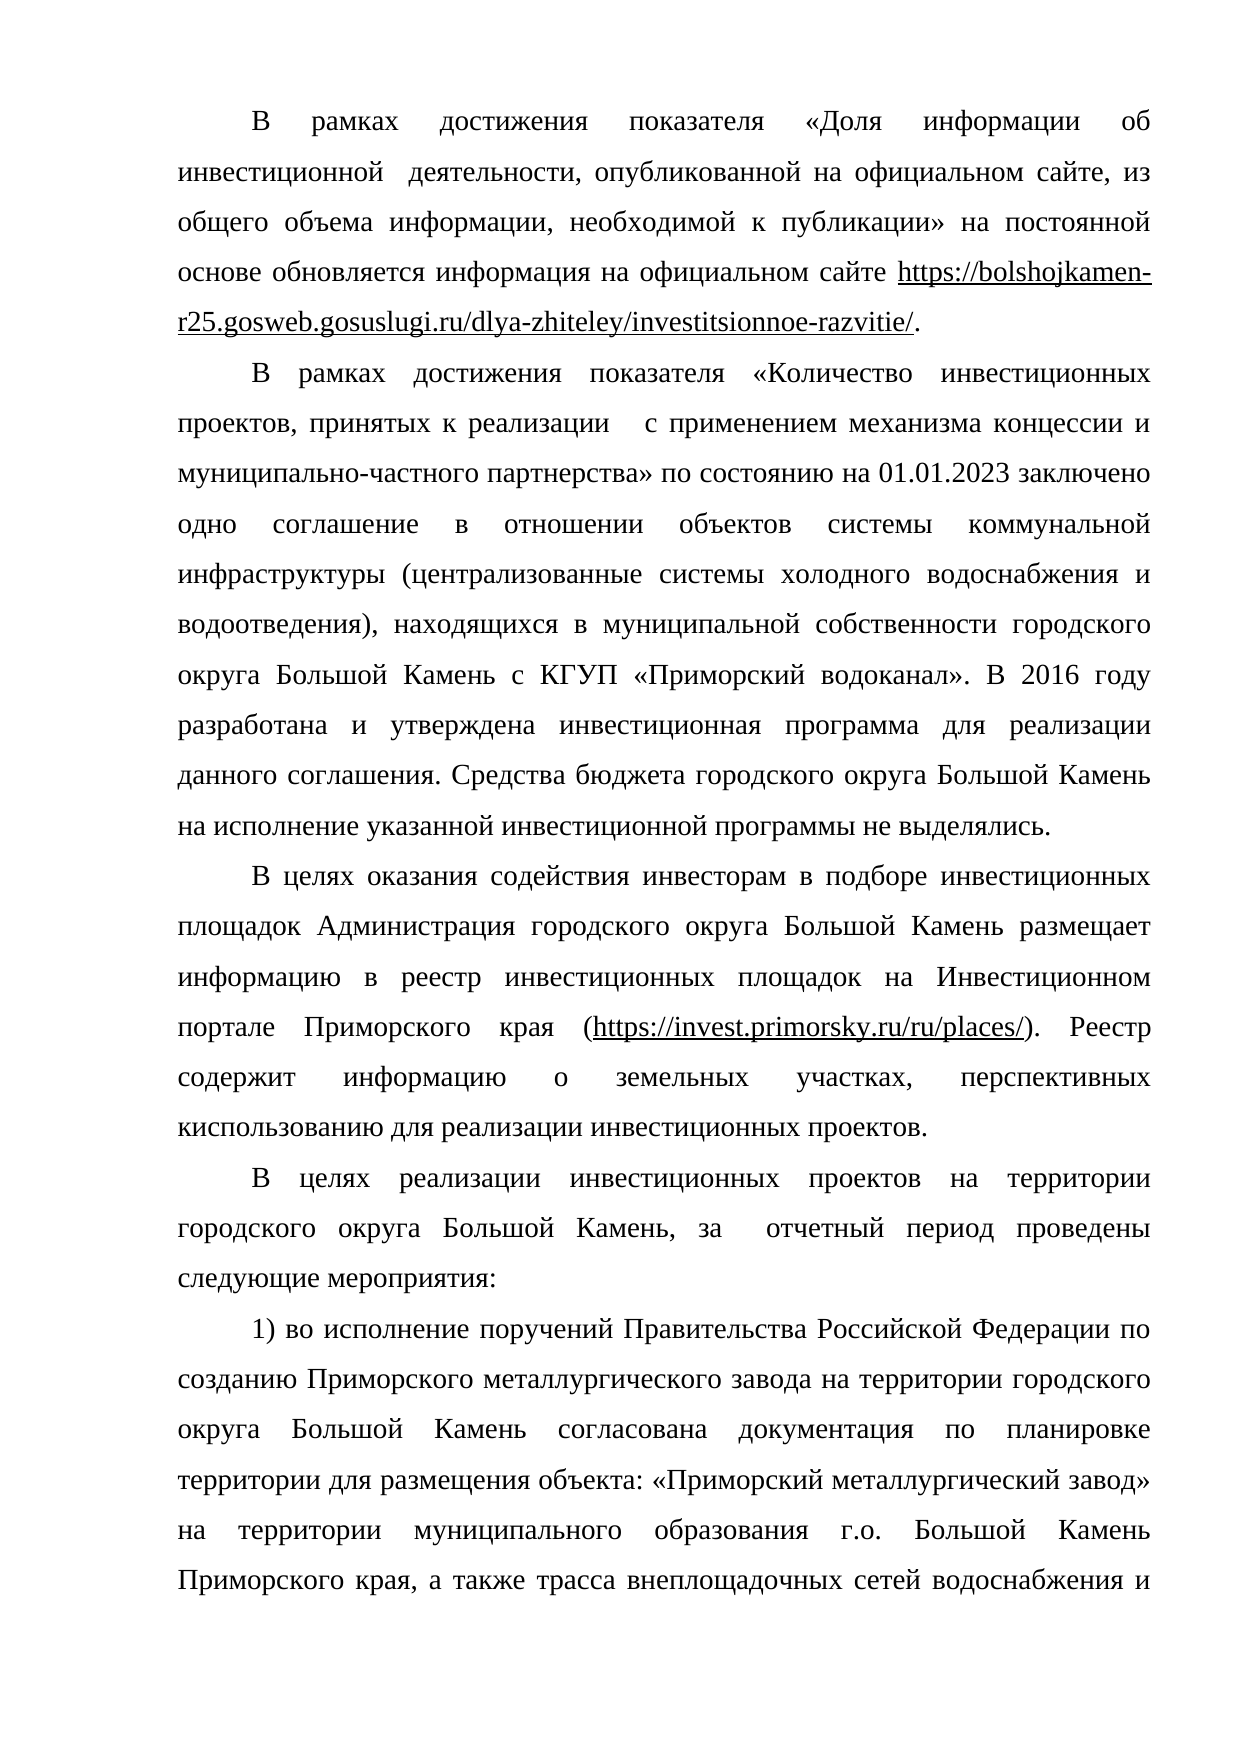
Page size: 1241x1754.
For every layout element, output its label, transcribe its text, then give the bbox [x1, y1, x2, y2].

text В целях реализации инвестиционных проектов на территории городского округа Большой Камень, за отчетный период проведены следующие мероприятия: [177, 1160, 1152, 1294]
text В рамках достижения показателя «Количество инвестиционных проектов, принятых к реализации с применением механизма концессии и муниципально-частного партнерства» по состоянию на 01.01.2023 заключено одно соглашение в отношении объектов системы коммунальной инфраструктуры (централизованные системы холодного водоснабжения и водоотведения), находящихся в муниципальной собственности городского округа Большой Камень с КГУП «Приморский водоканал». В 2016 году разработана и утверждена инвестиционная программа для реализации данного соглашения. Средства бюджета городского округа Большой Камень на исполнение указанной инвестиционной программы не выделялись. [177, 355, 1152, 841]
text В целях оказания содействия инвесторам в подборе инвестиционных площадок Администрация городского округа Большой Камень размещает информацию в реестр инвестиционных площадок на Инвестиционном портале Приморского края (https://invest.primorsky.ru/ru/places/). Реестр содержит информацию о земельных участках, перспективных киспользованию для реализации инвестиционных проектов. [177, 858, 1152, 1143]
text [177, 1311, 1152, 1596]
text В рамках достижения показателя «Доля информации об инвестиционной деятельности, опубликованной на официальном сайте, из общего объема информации, необходимой к публикации» на постоянной основе обновляется информация на официальном сайте https://bolshojkamen-r25.gosweb.gosuslugi.ru/dlya-zhiteley/investitsionnoe-razvitie/. [177, 103, 1152, 338]
